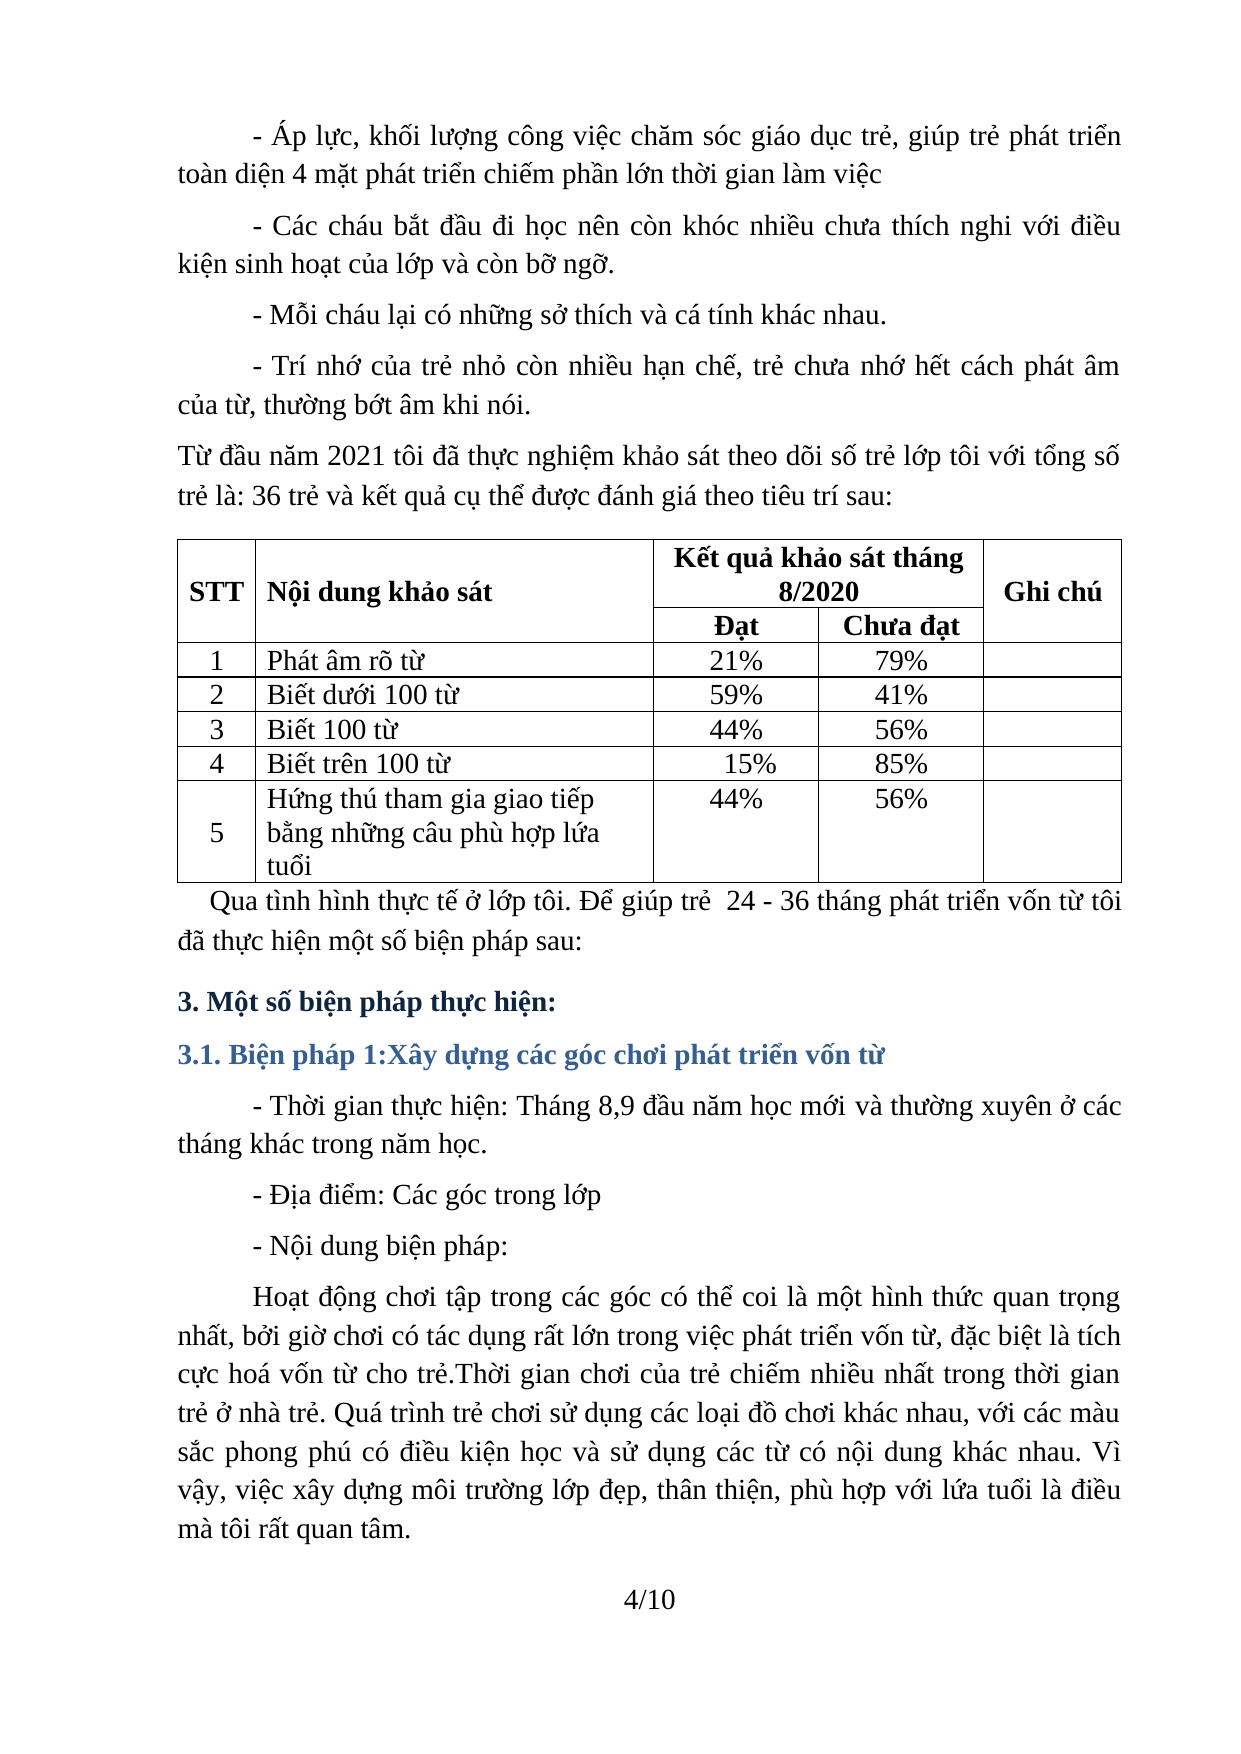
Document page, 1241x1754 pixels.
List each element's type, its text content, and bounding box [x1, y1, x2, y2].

table_cell 59% [654, 678, 818, 711]
table_cell 15% [654, 747, 818, 780]
table_cell 3 [178, 712, 255, 746]
table_header STT [178, 540, 255, 642]
table_cell Đạt [654, 608, 818, 642]
table_cell 41% [819, 678, 983, 711]
table_cell 79% [819, 643, 983, 676]
table_cell 44% [654, 781, 818, 882]
table_cell Chưa đạt [819, 608, 983, 642]
table_header Kết quả khảo sát tháng 8/2020 [654, 540, 983, 607]
table_cell 5 [178, 781, 255, 882]
table_cell 1 [178, 643, 255, 676]
table_cell 85% [819, 747, 983, 780]
table_cell Hứng thú tham gia giao tiếp bằng những câu phù hợp lứa tuổi [256, 781, 653, 882]
text 3. Một số biện pháp thực hiện: [177, 984, 1122, 1018]
text Hoạt động chơi tập trong các góc có thể coi là một hình thức quan trọng nhất, bởi giờ chơi có tác dụng rất lớn trong việc phát triển vốn từ, đặc biệt là tích cực hoá vốn từ cho trẻ.Thời gian chơi của trẻ chiếm nhiều nhất trong thời gian trẻ ở nhà trẻ. Quá trình trẻ chơi sử dụng các loại đồ chơi khác nhau, với các màu sắc phong phú có điều kiện học và sử dụng các từ có nội dung khác nhau. Vì vậy, việc xây dựng môi trường lớp đẹp, thân thiện, phù hợp với lứa tuổi là điều mà tôi rất quan tâm. [177, 1279, 1122, 1544]
text Qua tình hình thực tế ở lớp tôi. Để giúp trẻ 24 - 36 tháng phát triển vốn từ tôi đã thực hiện một số biện pháp sau: [177, 883, 1122, 957]
table_cell Biết 100 từ [256, 712, 653, 746]
table_cell Biết trên 100 từ [256, 747, 653, 780]
table_cell Biết dưới 100 từ [256, 678, 653, 711]
text - Trí nhớ của trẻ nhỏ còn nhiều hạn chế, trẻ chưa nhớ hết cách phát âm của từ, thường bớt âm khi nói. [177, 348, 1122, 420]
table_cell [984, 712, 1121, 746]
table_cell Phát âm rõ từ [256, 643, 653, 676]
text - Áp lực, khối lượng công việc chăm sóc giáo dục trẻ, giúp trẻ phát triển toàn diện 4 mặt phát triển chiếm phần lớn thời gian làm việc [177, 118, 1122, 190]
text - Các cháu bắt đầu đi học nên còn khóc nhiều chưa thích nghi với điều kiện sinh hoạt của lớp và còn bỡ ngỡ. [177, 208, 1122, 280]
table_cell [984, 678, 1121, 711]
table_cell [984, 747, 1121, 780]
table_cell [984, 643, 1121, 676]
table_header Nội dung khảo sát [256, 540, 653, 642]
text Từ đầu năm 2021 tôi đã thực nghiệm khảo sát theo dõi số trẻ lớp tôi với tổng số trẻ là: 36 trẻ và kết quả cụ thể được đánh giá theo tiêu trí sau: [177, 438, 1122, 512]
table_header Ghi chú [984, 540, 1121, 642]
text - Địa điểm: Các góc trong lớp [177, 1177, 1122, 1211]
table_cell 2 [178, 678, 255, 711]
table_cell 4 [178, 747, 255, 780]
text 3.1. Biện pháp 1:Xây dựng các góc chơi phát triển vốn từ [177, 1037, 1122, 1070]
text - Mỗi cháu lại có những sở thích và cá tính khác nhau. [177, 297, 1122, 331]
table_cell 21% [654, 643, 818, 676]
table_cell 56% [819, 712, 983, 746]
text - Nội dung biện pháp: [177, 1228, 1122, 1262]
text - Thời gian thực hiện: Tháng 8,9 đầu năm học mới và thường xuyên ở các tháng khác trong năm học. [177, 1088, 1122, 1160]
table_cell 44% [654, 712, 818, 746]
table_cell 56% [819, 781, 983, 882]
table_cell [984, 781, 1121, 882]
